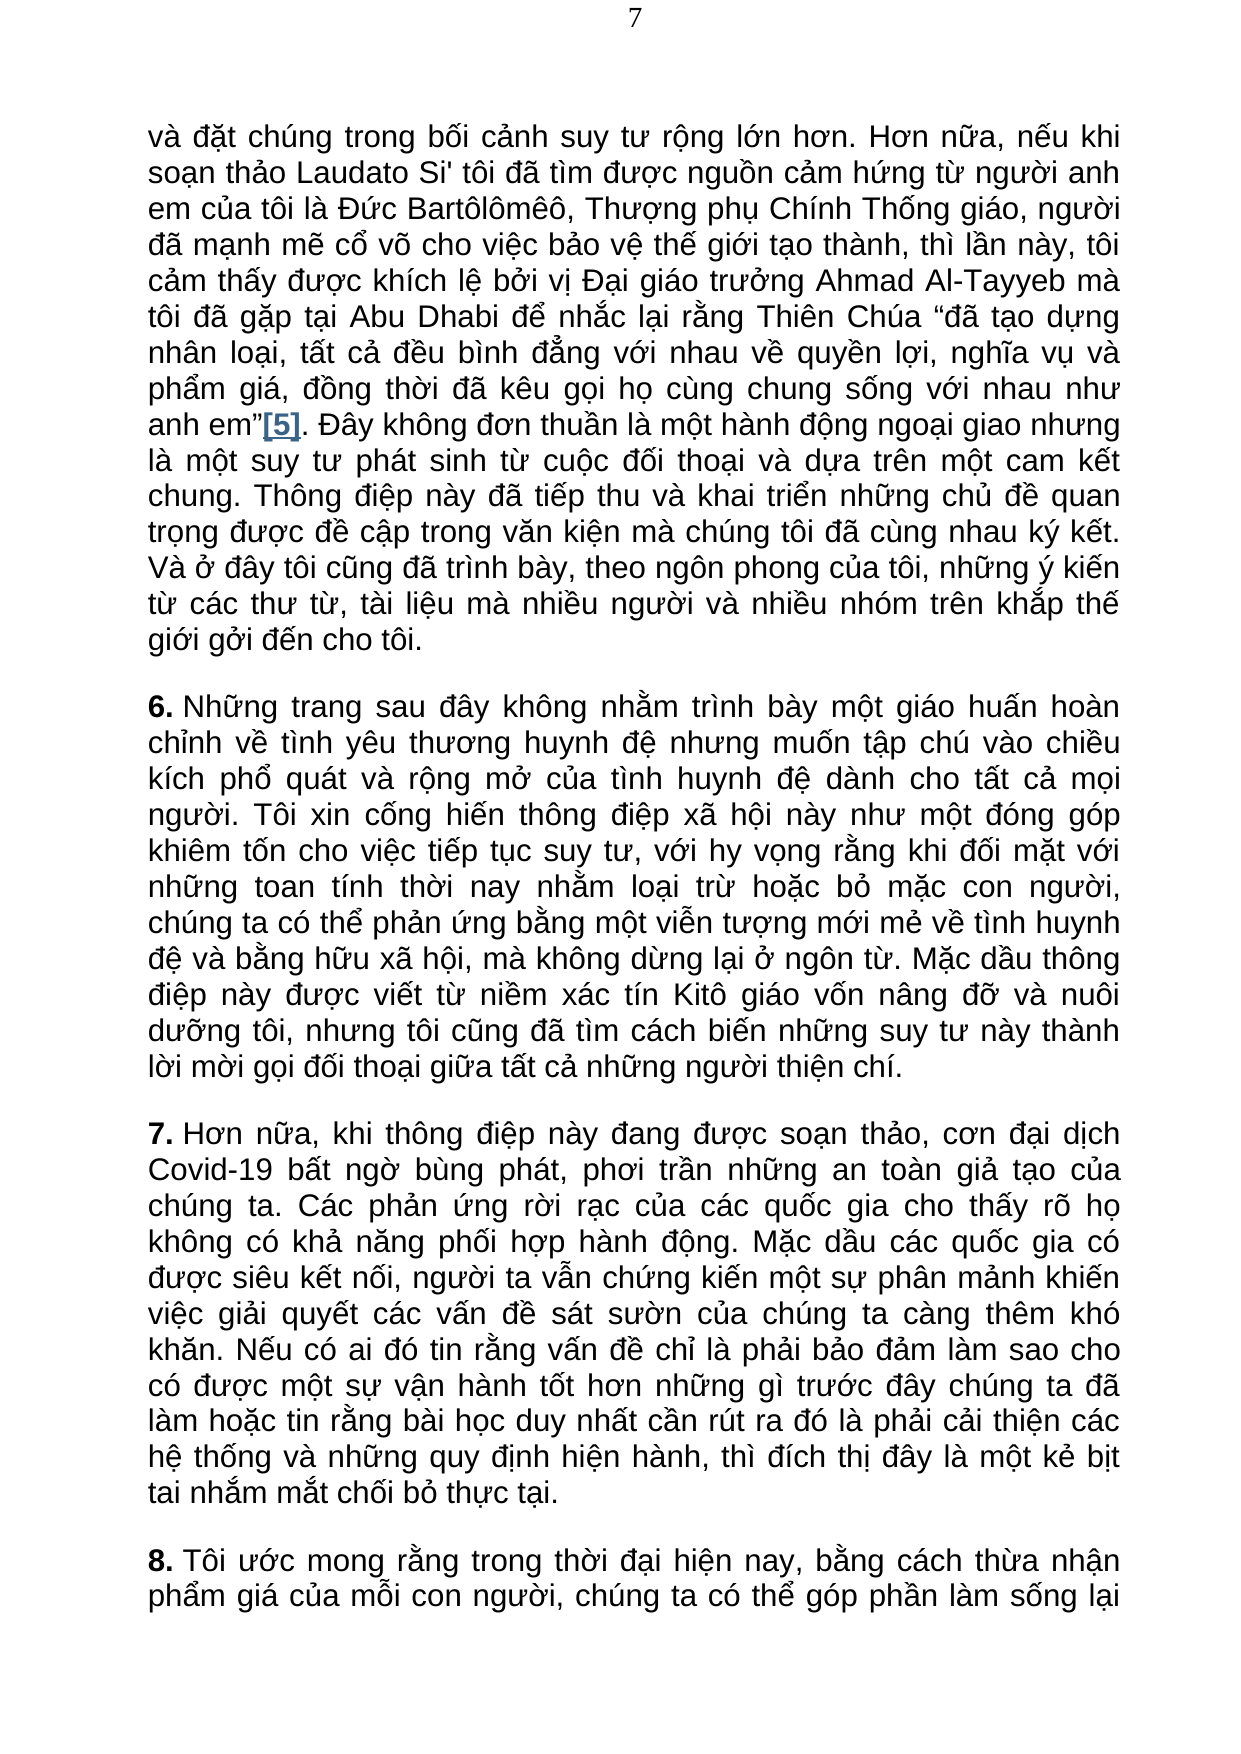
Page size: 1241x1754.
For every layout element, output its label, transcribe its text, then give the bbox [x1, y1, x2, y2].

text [148, 1542, 1122, 1613]
text 6. Những trang sau đây không nhằm trình bày một giáo huấn hoàn chỉnh về tình yêu thương huynh đệ nhưng muốn tập chú vào chiều kích phổ quát và rộng mở của tình huynh đệ dành cho tất cả mọi người. Tôi xin cống hiến thông điệp xã hội này như một đóng góp khiêm tốn cho việc tiếp tục suy tư, với hy vọng rằng khi đối mặt với những toan tính thời nay nhằm loại trừ hoặc bỏ mặc con người, chúng ta có thể phản ứng bằng một viễn tượng mới mẻ về tình huynh đệ và bằng hữu xã hội, mà không dừng lại ở ngôn từ. Mặc dầu thông điệp này được viết từ niềm xác tín Kitô giáo vốn nâng đỡ và nuôi dưỡng tôi, nhưng tôi cũng đã tìm cách biến những suy tư này thành lời mời gọi đối thoại giữa tất cả những người thiện chí. [148, 688, 1122, 1084]
text 7. Hơn nữa, khi thông điệp này đang được soạn thảo, cơn đại dịch Covid-19 bất ngờ bùng phát, phơi trần những an toàn giả tạo của chúng ta. Các phản ứng rời rạc của các quốc gia cho thấy rõ họ không có khả năng phối hợp hành động. Mặc dầu các quốc gia có được siêu kết nối, người ta vẫn chứng kiến một sự phân mảnh khiến việc giải quyết các vấn đề sát sườn của chúng ta càng thêm khó khăn. Nếu có ai đó tin rằng vấn đề chỉ là phải bảo đảm làm sao cho có được một sự vận hành tốt hơn những gì trước đây chúng ta đã làm hoặc tin rằng bài học duy nhất cần rút ra đó là phải cải thiện các hệ thống và những quy định hiện hành, thì đích thị đây là một kẻ bịt tai nhắm mắt chối bỏ thực tại. [148, 1115, 1122, 1510]
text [148, 118, 1122, 657]
